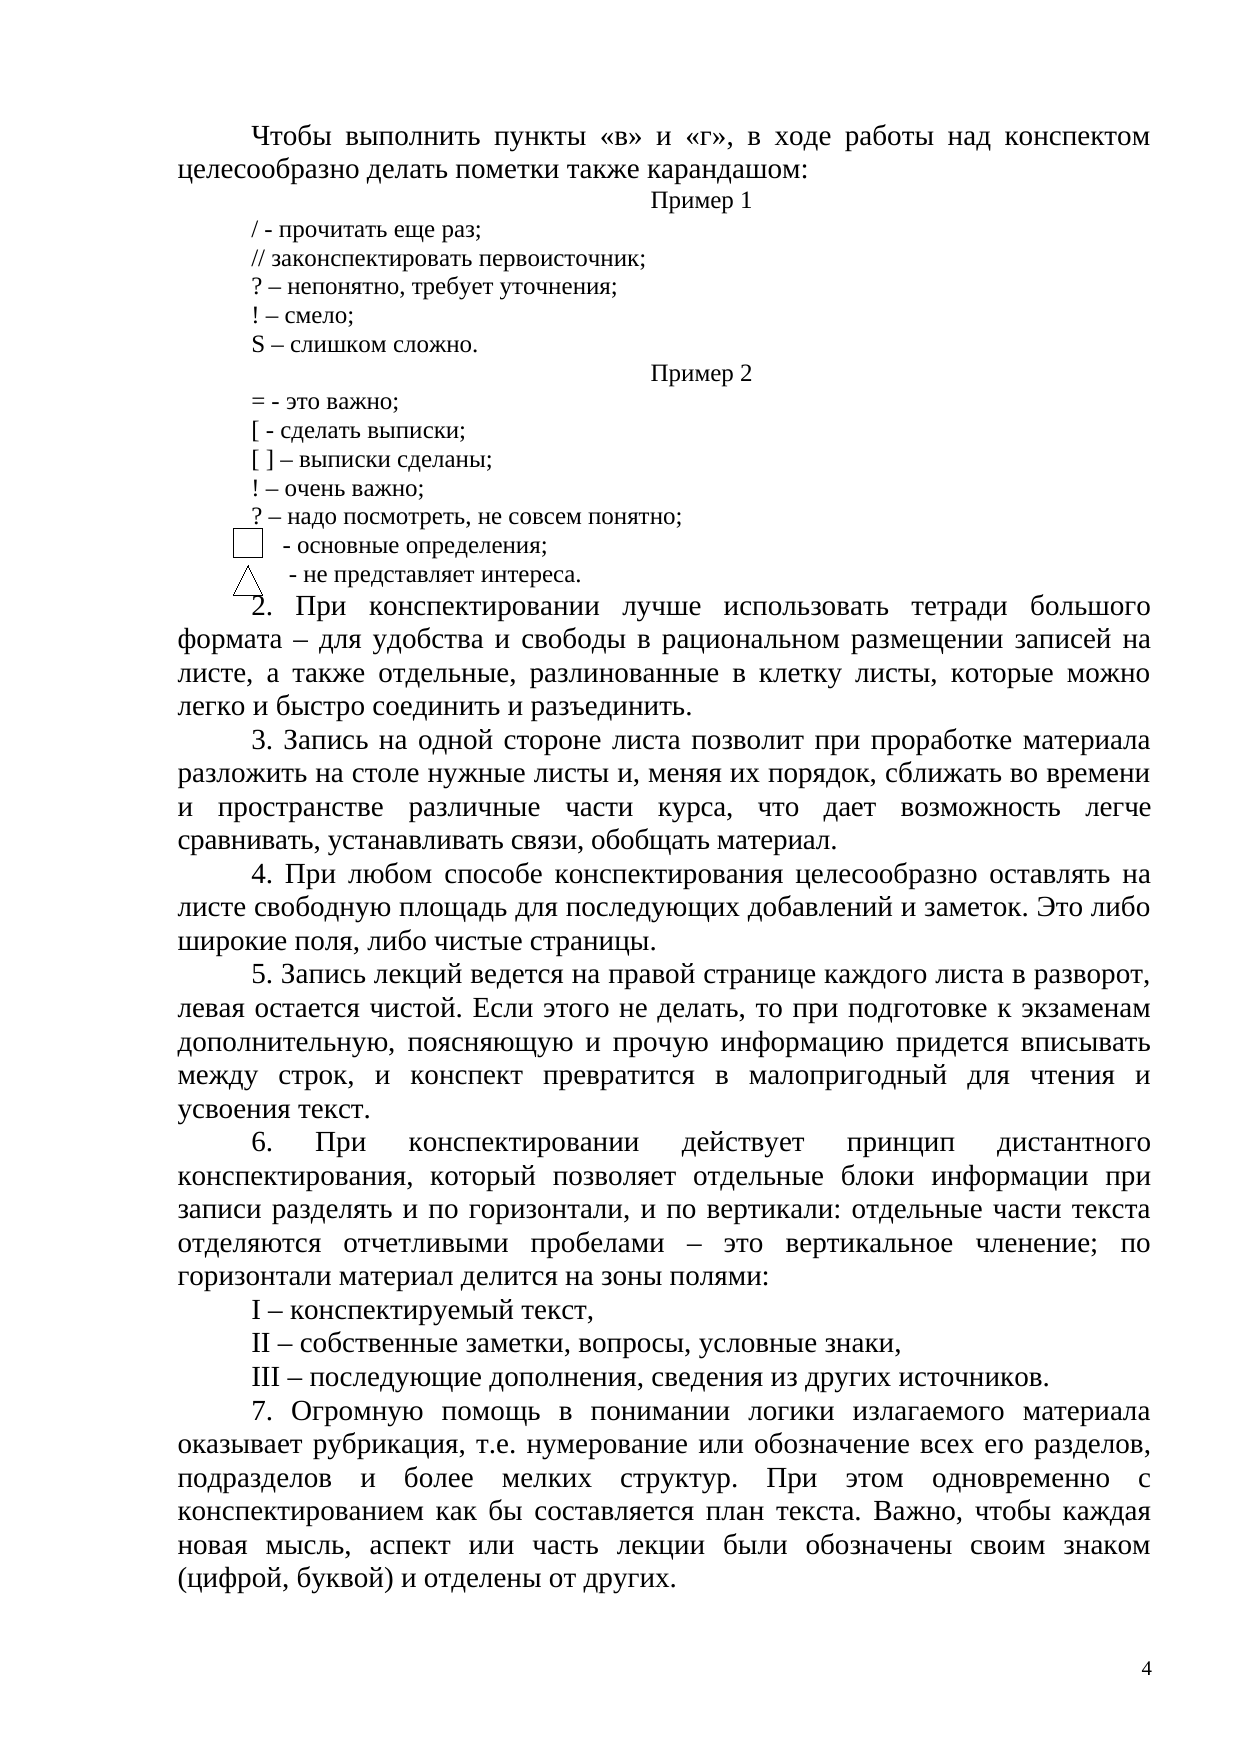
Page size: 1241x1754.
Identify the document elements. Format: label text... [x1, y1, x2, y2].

text 2. При конспектировании лучше использовать тетради большого формата – для удобства и свободы в рациональном размещении записей на листе, а также отдельные, разлинованные в клетку листы, которые можно легко и быстро соединить и разъединить. [177, 588, 1152, 722]
text Пример 1 [177, 185, 1152, 214]
text - не представляет интереса. [177, 559, 1152, 588]
text 3. Запись на одной стороне листа позволит при проработке материала разложить на столе нужные листы и, меняя их порядок, сближать во времени и пространстве различные части курса, что дает возможность легче сравнивать, устанавливать связи, обобщать материал. [177, 722, 1152, 856]
text Пример 2 [177, 358, 1152, 386]
text 4. При любом способе конспектирования целесообразно оставлять на листе свободную площадь для последующих добавлений и заметок. Это либо широкие поля, либо чистые страницы. [177, 856, 1152, 957]
text ? – непонятно, требует уточнения; [177, 271, 1152, 300]
text [ - сделать выписки; [177, 415, 1152, 444]
text II – собственные заметки, вопросы, условные знаки, [177, 1326, 1152, 1359]
text 6. При конспектировании действует принцип дистантного конспектирования, который позволяет отдельные блоки информации при записи разделять и по горизонтали, и по вертикали: отдельные части текста отделяются отчетливыми пробелами – это вертикальное членение; по горизонтали материал делится на зоны полями: [177, 1124, 1152, 1292]
text = - это важно; [177, 386, 1152, 415]
text 5. Запись лекций ведется на правой странице каждого листа в разворот, левая остается чистой. Если этого не делать, то при подготовке к экзаменам дополнительную, поясняющую и прочую информацию придется вписывать между строк, и конспект превратится в малопригодный для чтения и усвоения текст. [177, 957, 1152, 1124]
text / - прочитать еще раз; [177, 214, 1152, 243]
text ! – очень важно; [177, 473, 1152, 501]
text // законспектировать первоисточник; [177, 243, 1152, 271]
text I – конспектируемый текст, [177, 1292, 1152, 1326]
text III – последующие дополнения, сведения из других источников. [177, 1359, 1152, 1393]
text ? – надо посмотреть, не совсем понятно; [177, 501, 1152, 530]
text ! – смело; [177, 300, 1152, 329]
text Чтобы выполнить пункты «в» и «г», в ходе работы над конспектом целесообразно делать пометки также карандашом: [177, 118, 1152, 185]
text [ ] – выписки сделаны; [177, 444, 1152, 473]
text S – слишком сложно. [177, 329, 1152, 358]
text 7. Огромную помощь в понимании логики излагаемого материала оказывает рубрикация, т.е. нумерование или обозначение всех его разделов, подразделов и более мелких структур. При этом одновременно с конспектированием как бы составляется план текста. Важно, чтобы каждая новая мысль, аспект или часть лекции были обозначены своим знаком (цифрой, буквой) и отделены от других. [177, 1393, 1152, 1594]
text - основные определения; [177, 530, 1152, 559]
